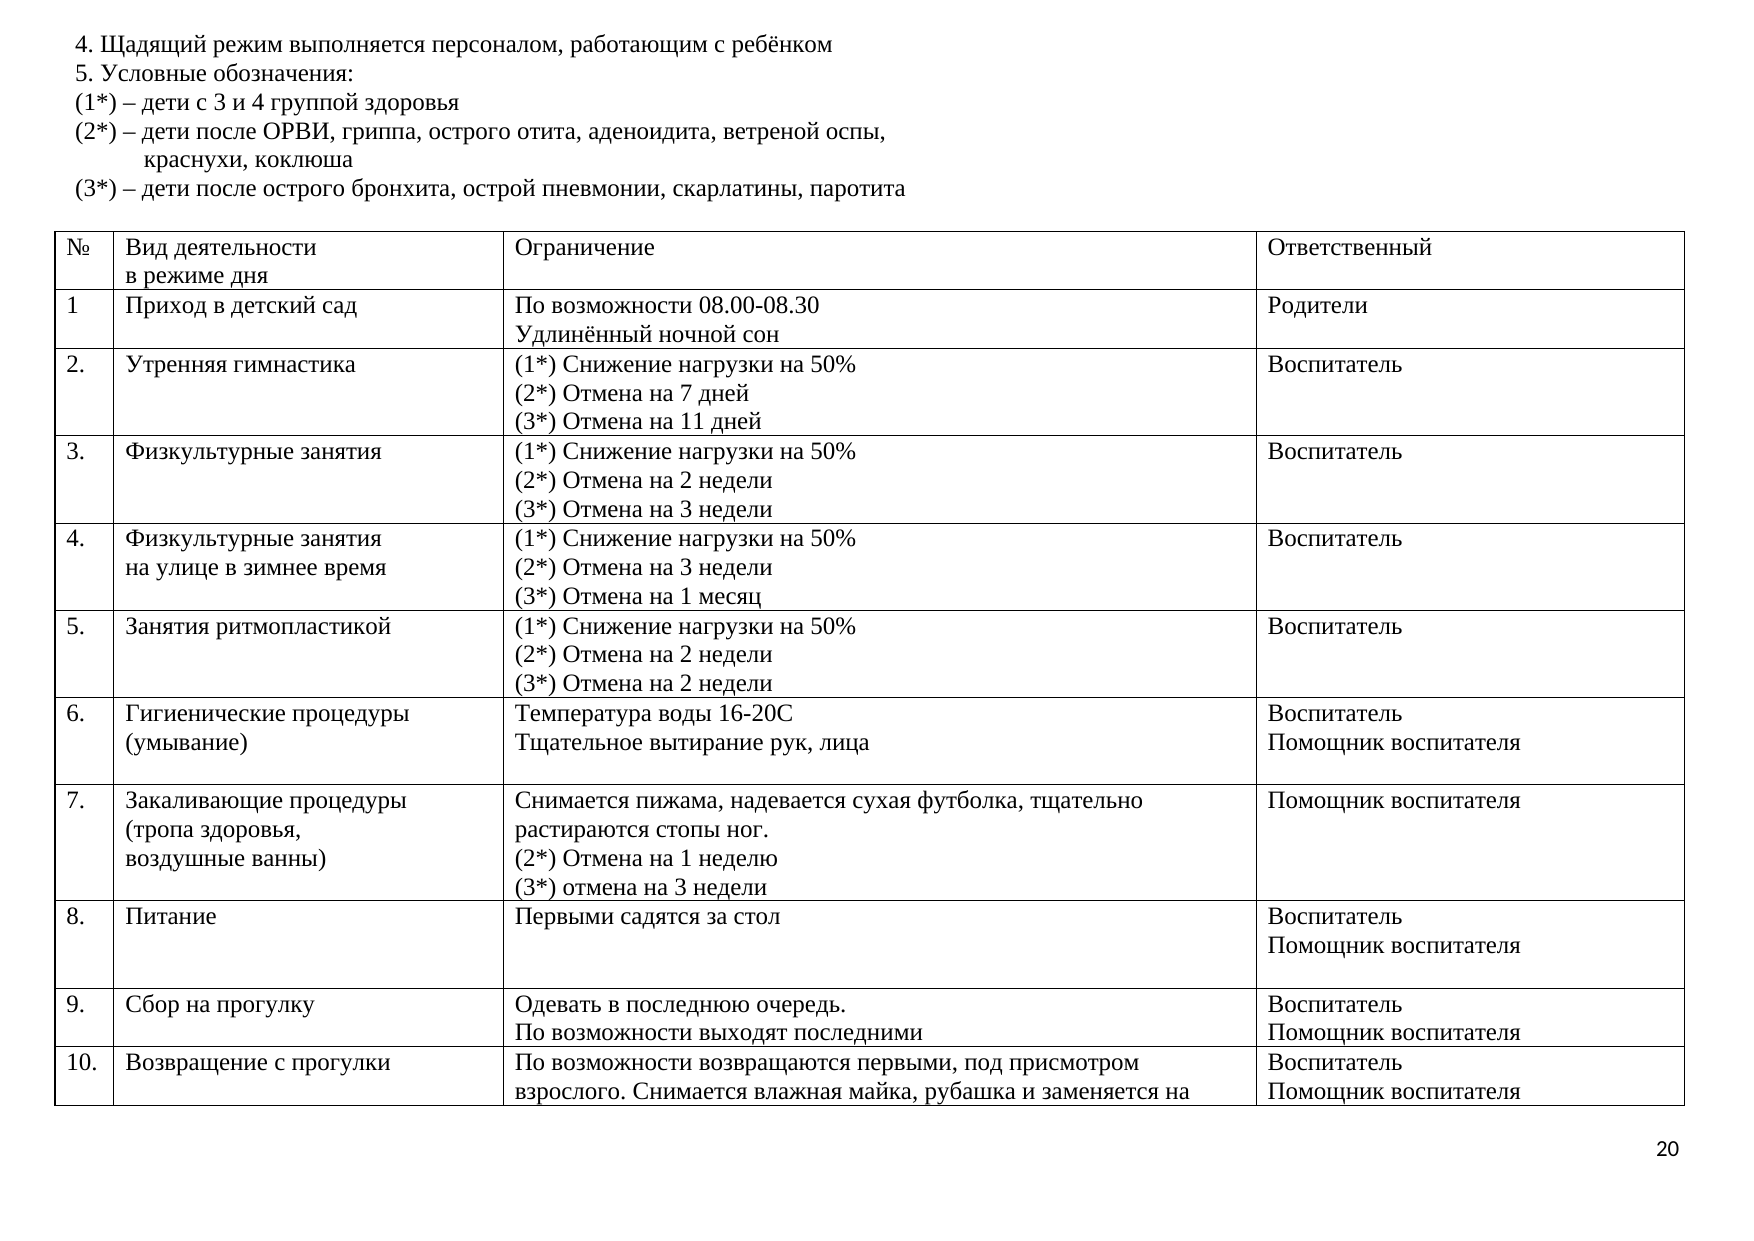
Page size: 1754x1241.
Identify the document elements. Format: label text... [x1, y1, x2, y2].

table_cell Воспитатель Помощник воспитателя [1257, 698, 1684, 784]
table_cell Снимается пижама, надевается сухая футболка, тщательно растираются стопы ног. (2*) Отмена на 1 неделю (3*) отмена на 3 недели [504, 785, 1256, 900]
table_cell Занятия ритмопластикой [114, 611, 503, 697]
table_cell Одевать в последнюю очередь. По возможности выходят последними [504, 989, 1256, 1046]
table_cell Закаливающие процедуры (тропа здоровья, воздушные ванны) [114, 785, 503, 900]
table_cell Воспитатель Помощник воспитателя [1257, 989, 1684, 1046]
text краснухи, коклюша [75, 144, 1679, 173]
table_cell Первыми садятся за стол [504, 901, 1256, 988]
table_cell Родители [1257, 290, 1684, 348]
table_cell 9. [56, 989, 113, 1046]
table_cell Температура воды 16-20С Тщательное вытирание рук, лица [504, 698, 1256, 784]
table_cell 2. [56, 349, 113, 435]
table_cell Воспитатель [1257, 349, 1684, 435]
table_cell (1*) Снижение нагрузки на 50% (2*) Отмена на 3 недели (3*) Отмена на 1 месяц [504, 524, 1256, 610]
table_cell 10. [56, 1047, 113, 1105]
table_cell Помощник воспитателя [1257, 785, 1684, 900]
table_cell Сбор на прогулку [114, 989, 503, 1046]
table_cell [114, 1047, 503, 1105]
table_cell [1257, 1047, 1684, 1105]
table_cell Воспитатель [1257, 436, 1684, 522]
table_cell 4. [56, 524, 113, 610]
table_cell (1*) Снижение нагрузки на 50% (2*) Отмена на 7 дней (3*) Отмена на 11 дней [504, 349, 1256, 435]
table_cell Физкультурные занятия на улице в зимнее время [114, 524, 503, 610]
text (1*) – дети с 3 и 4 группой здоровья [75, 87, 1679, 116]
text 4. Щадящий режим выполняется персоналом, работающим с ребёнком [75, 29, 1679, 58]
text (3*) – дети после острого бронхита, острой пневмонии, скарлатины, паротита [75, 173, 1679, 202]
table_cell Гигиенические процедуры (умывание) [114, 698, 503, 784]
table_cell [504, 1047, 1256, 1105]
table_cell Питание [114, 901, 503, 988]
text (2*) – дети после ОРВИ, гриппа, острого отита, аденоидита, ветреной оспы, [75, 116, 1679, 144]
table_cell Физкультурные занятия [114, 436, 503, 522]
table_cell Приход в детский сад [114, 290, 503, 348]
table_header Ограничение [504, 232, 1256, 289]
table_cell 3. [56, 436, 113, 522]
table_cell 1 [56, 290, 113, 348]
table_cell (1*) Снижение нагрузки на 50% (2*) Отмена на 2 недели (3*) Отмена на 2 недели [504, 611, 1256, 697]
table_header № [56, 232, 113, 289]
table_cell По возможности 08.00-08.30 Удлинённый ночной сон [504, 290, 1256, 348]
table_header Ответственный [1257, 232, 1684, 289]
table_cell Утренняя гимнастика [114, 349, 503, 435]
table_cell 7. [56, 785, 113, 900]
table_cell (1*) Снижение нагрузки на 50% (2*) Отмена на 2 недели (3*) Отмена на 3 недели [504, 436, 1256, 522]
table_cell Воспитатель Помощник воспитателя [1257, 901, 1684, 988]
table_cell Воспитатель [1257, 611, 1684, 697]
text 5. Условные обозначения: [75, 58, 1679, 87]
table_cell 6. [56, 698, 113, 784]
table_header Вид деятельности в режиме дня [114, 232, 503, 289]
table_cell 8. [56, 901, 113, 988]
table_cell 5. [56, 611, 113, 697]
table_cell Воспитатель [1257, 524, 1684, 610]
